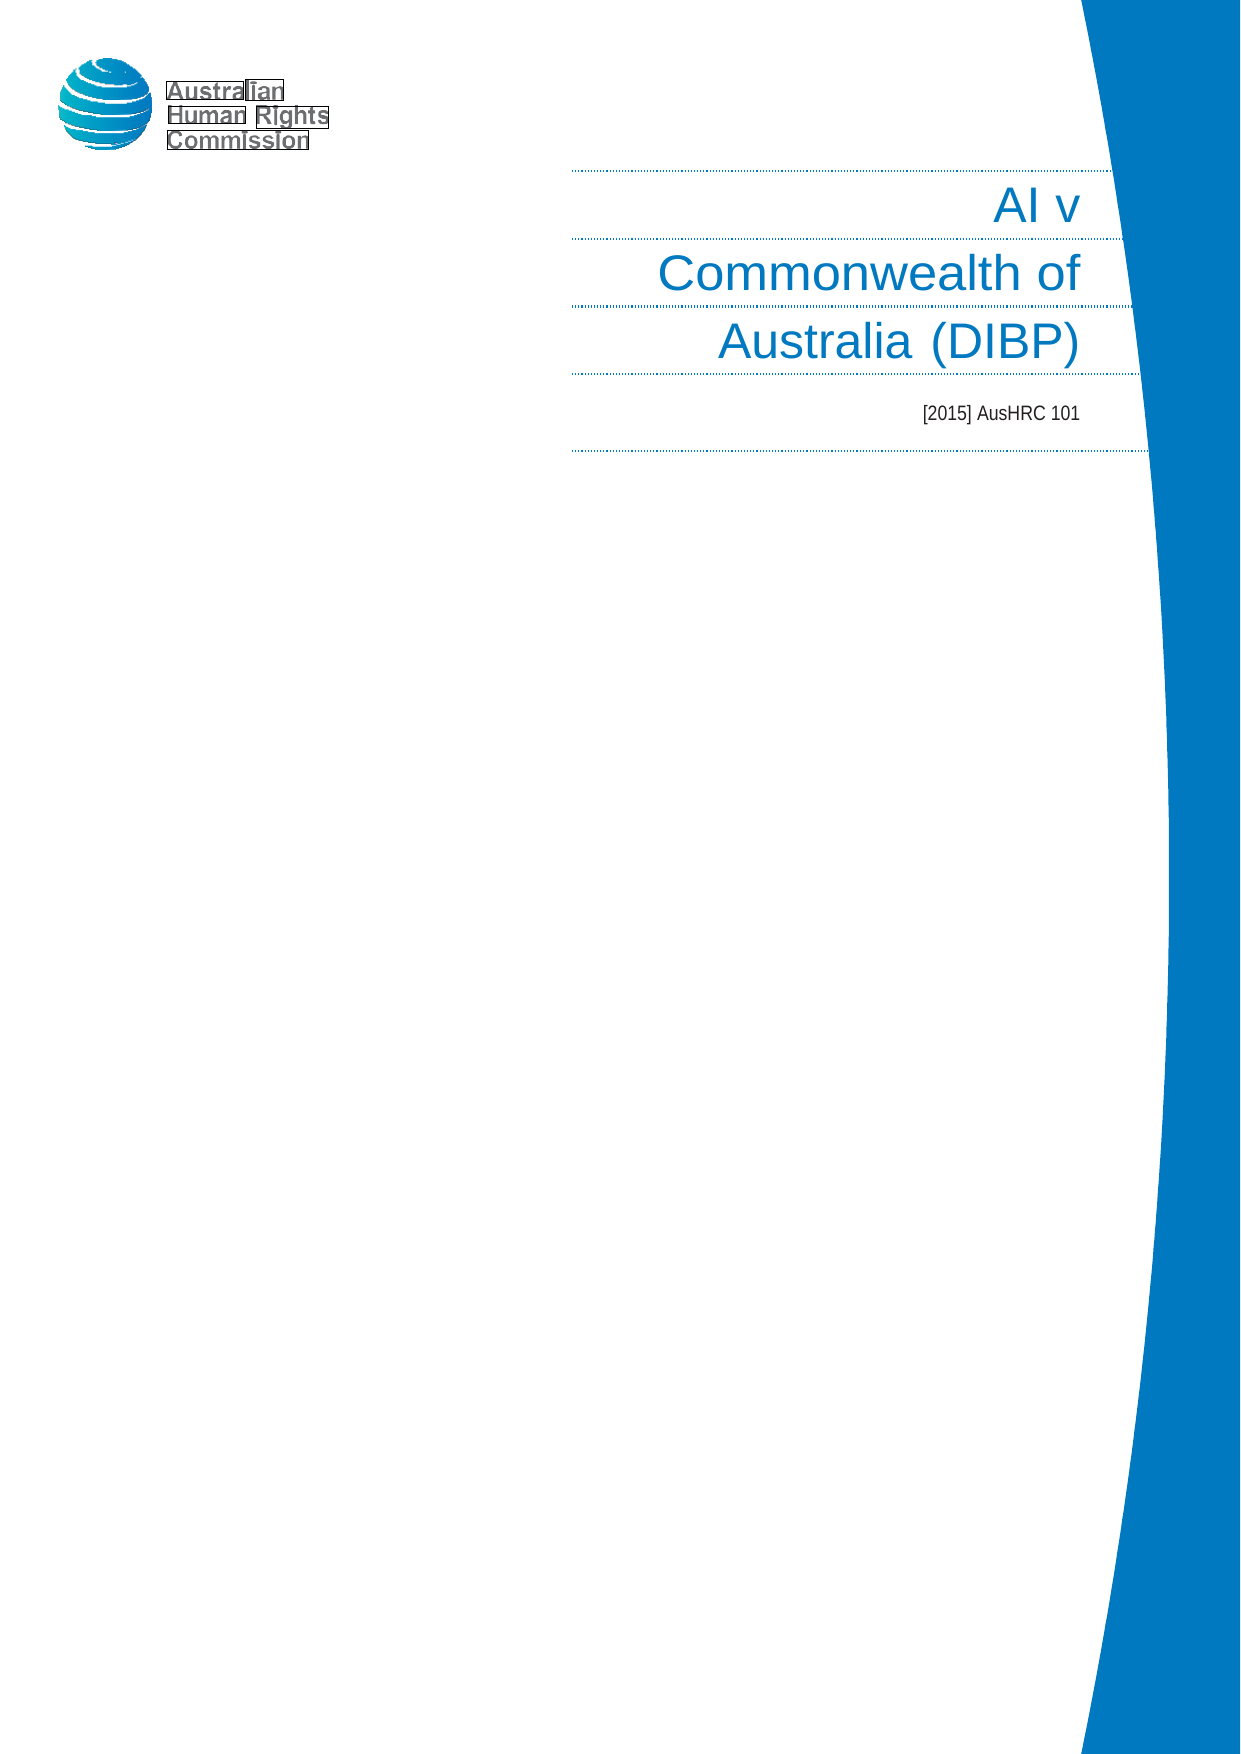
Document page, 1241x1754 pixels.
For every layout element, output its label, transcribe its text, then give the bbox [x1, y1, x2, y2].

picture [167, 82, 243, 99]
table_cell Commonwealth of [572, 238, 1195, 305]
table_cell [2015] AusHRC 101 [572, 373, 1195, 450]
picture [168, 131, 308, 149]
picture [257, 107, 328, 128]
picture [58, 57, 152, 150]
picture [169, 107, 245, 123]
table_cell Australia (DIBP) [572, 305, 1195, 373]
table_header AI v [572, 170, 1195, 237]
picture [246, 80, 283, 100]
